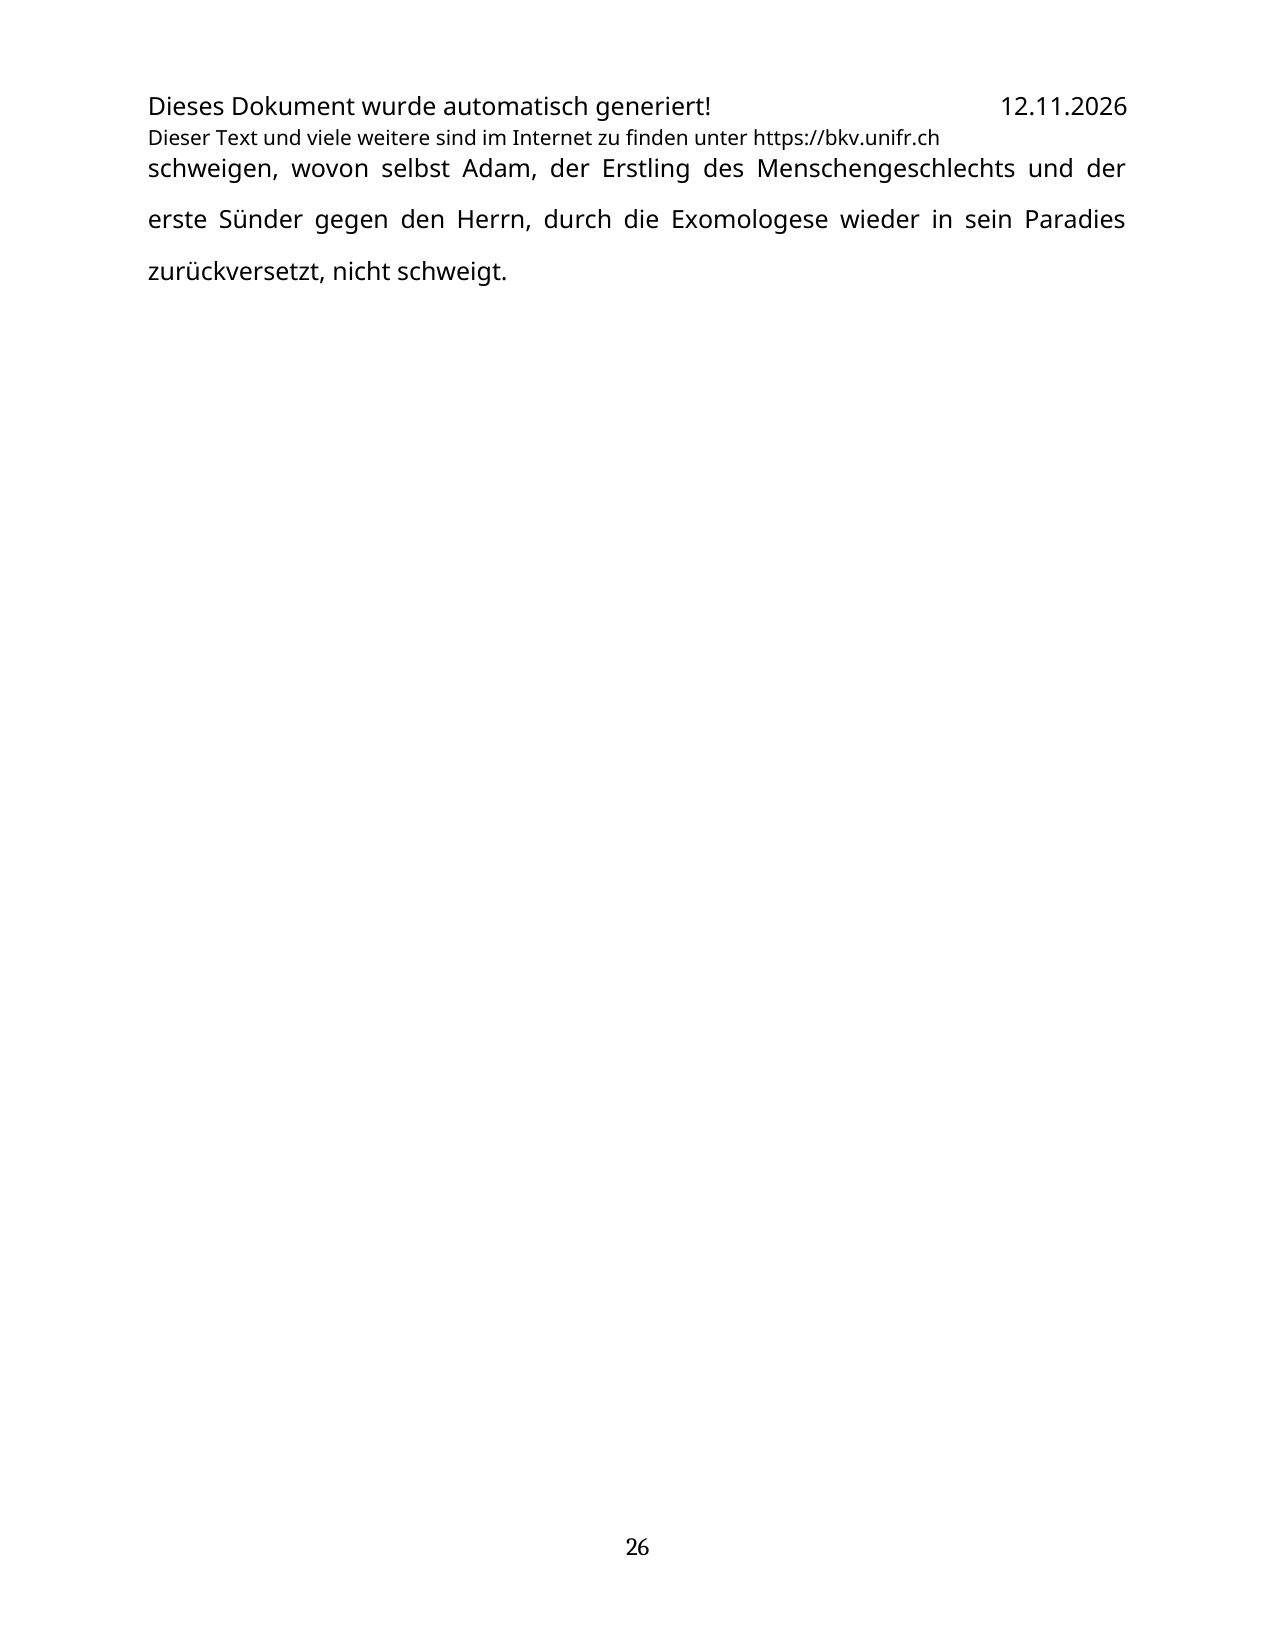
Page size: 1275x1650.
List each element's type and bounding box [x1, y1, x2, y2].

text [148, 151, 1127, 287]
